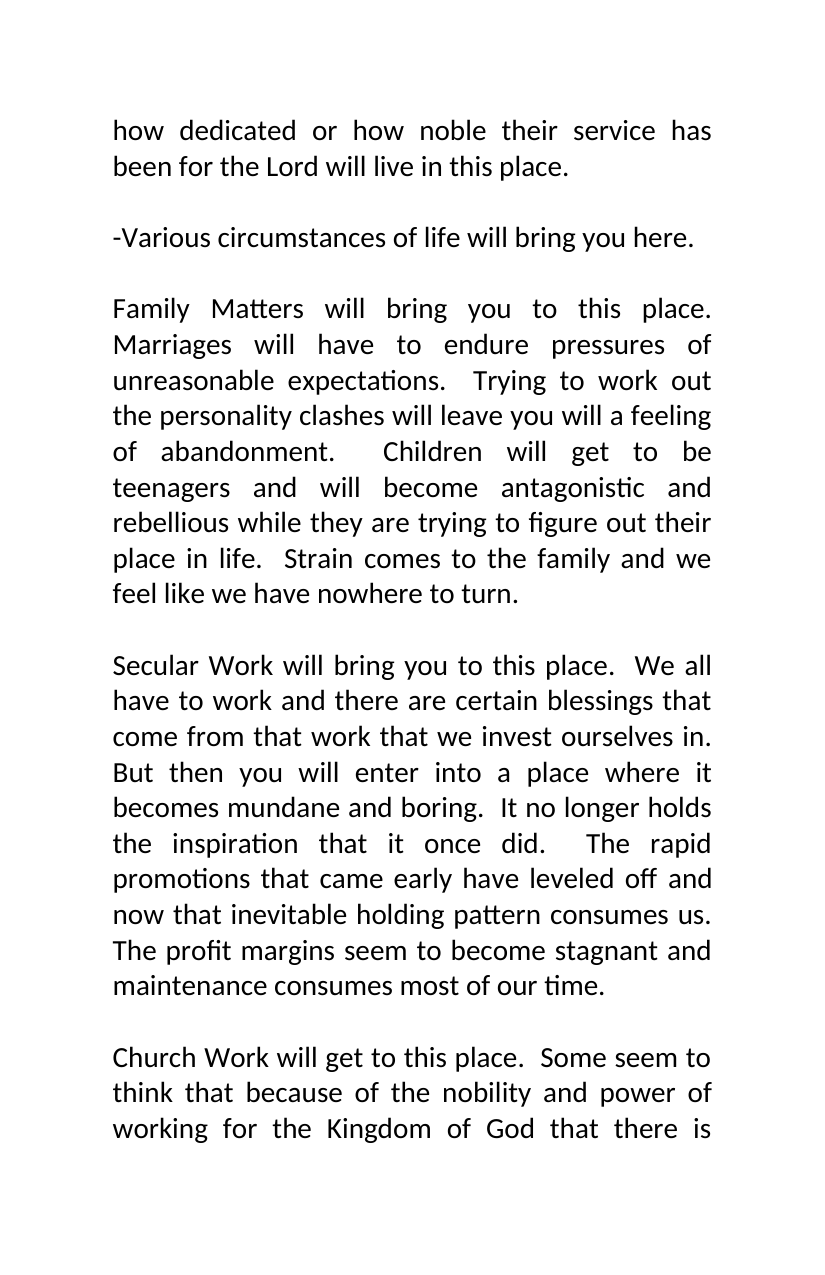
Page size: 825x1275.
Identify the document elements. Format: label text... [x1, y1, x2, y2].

text Secular Work will bring you to this place. We all have to work and there are certain blessings that come from that work that we invest ourselves in. But then you will enter into a place where it becomes mundane and boring. It no longer holds the inspiration that it once did. The rapid promotions that came early have leveled off and now that inevitable holding pattern consumes us. The profit margins seem to become stagnant and maintenance consumes most of our time. [112, 647, 712, 1003]
text -Various circumstances of life will bring you here. [112, 219, 712, 255]
text Family Matters will bring you to this place. Marriages will have to endure pressures of unreasonable expectations. Trying to work out the personality clashes will leave you will a feeling of abandonment. Children will get to be teenagers and will become antagonistic and rebellious while they are trying to figure out their place in life. Strain comes to the family and we feel like we have nowhere to turn. [112, 291, 712, 611]
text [112, 112, 712, 184]
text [112, 1039, 712, 1146]
